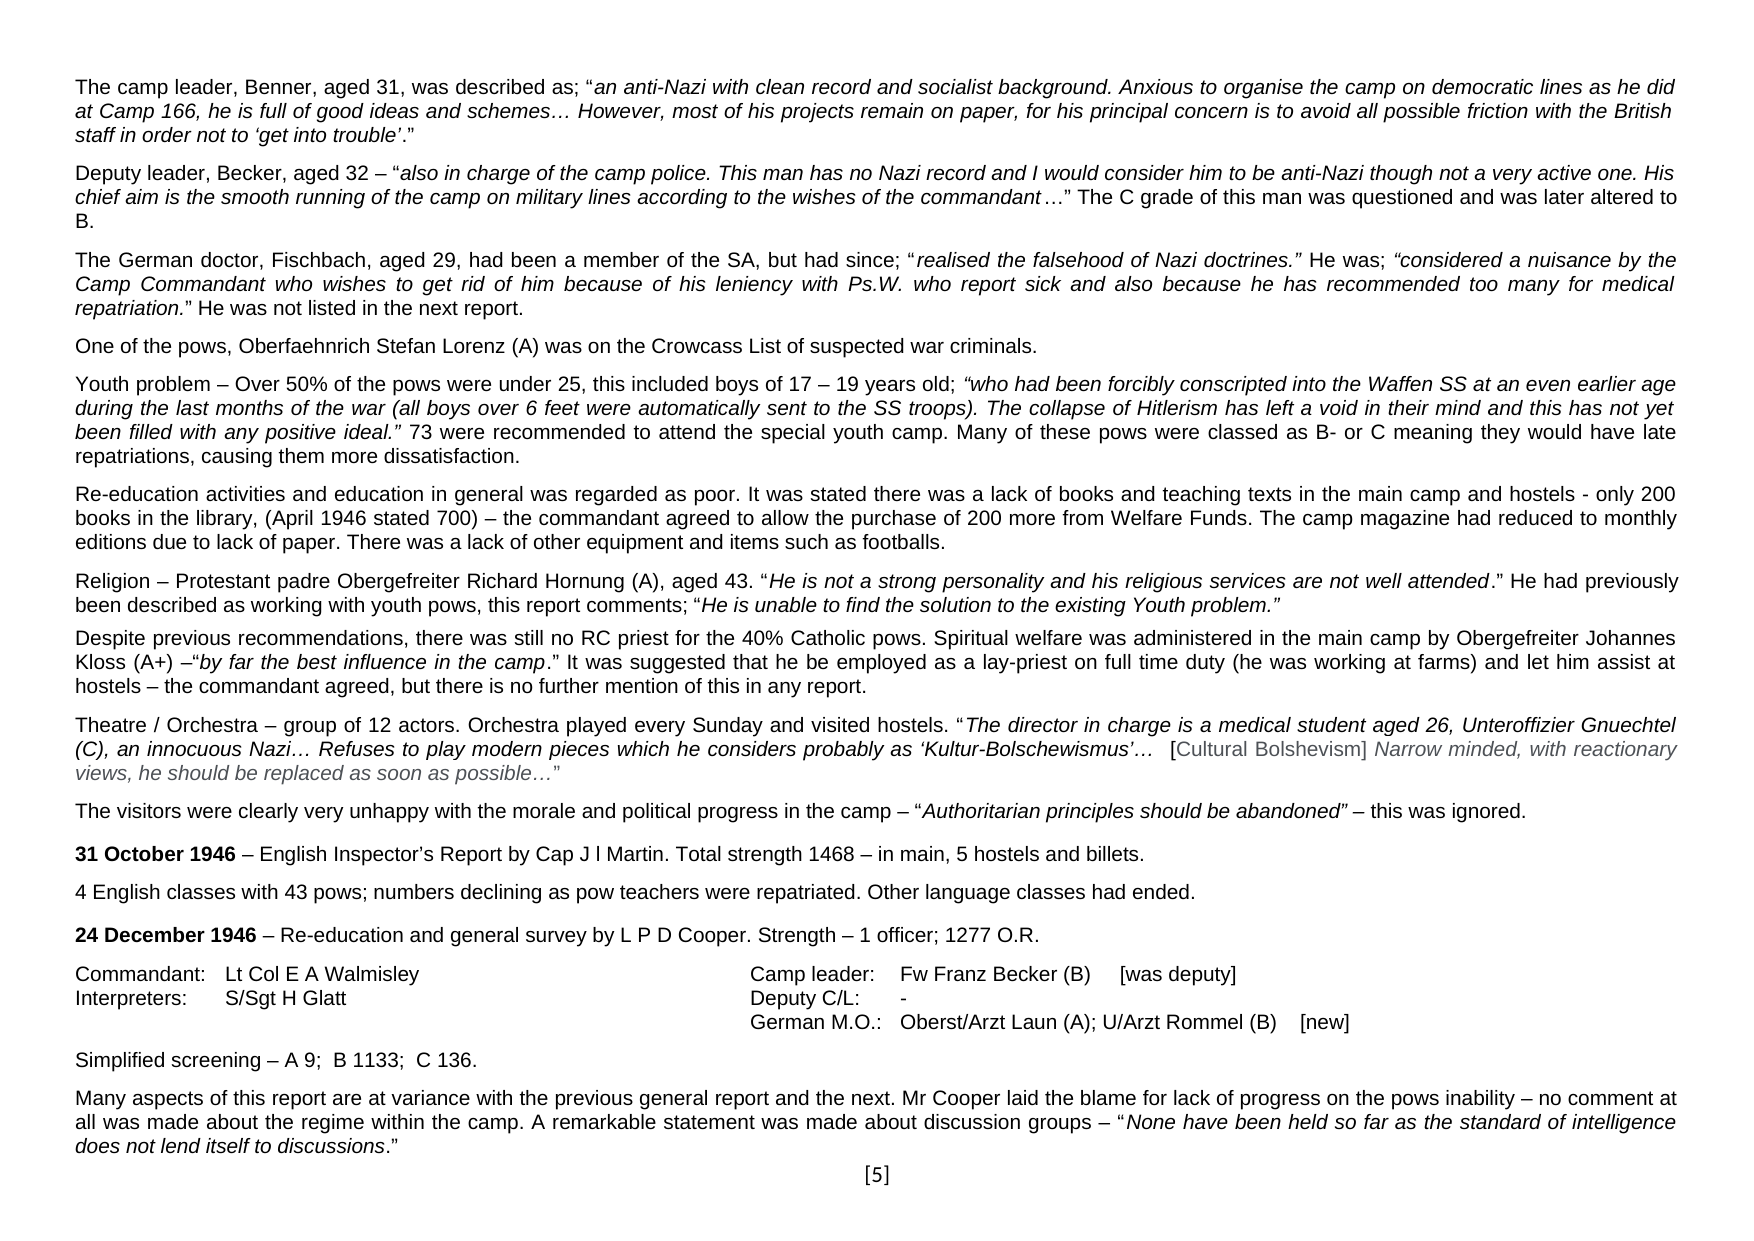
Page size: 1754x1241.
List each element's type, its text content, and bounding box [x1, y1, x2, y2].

text 31 October 1946 – English Inspector’s Report by Cap J l Martin. Total strength 1468 – in main, 5 hostels and billets. [75, 842, 1679, 866]
text Despite previous recommendations, there was still no RC priest for the 40% Catholic pows. Spiritual welfare was administered in the main camp by Obergefreiter Johannes Kloss (A+) –“by far the best influence in the camp.” It was suggested that he be employed as a lay-priest on full time duty (he was working at farms) and let him assist at hostels – the commandant agreed, but there is no further mention of this in any report. [75, 626, 1679, 698]
text Deputy leader, Becker, aged 32 – “also in charge of the camp police. This man has no Nazi record and I would consider him to be anti-Nazi though not a very active one. His chief aim is the smooth running of the camp on military lines according to the wishes of the commandant…” The C grade of this man was questioned and was later altered to B. [75, 161, 1679, 233]
text The camp leader, Benner, aged 31, was described as; “an anti-Nazi with clean record and socialist background. Anxious to organise the camp on democratic lines as he did at Camp 166, he is full of good ideas and schemes… However, most of his projects remain on paper, for his principal concern is to avoid all possible friction with the British staff in order not to ‘get into trouble’.” [75, 75, 1679, 147]
text Commandant: Lt Col E A Walmisley Camp leader: Fw Franz Becker (B) [was deputy] [75, 962, 1679, 986]
text Religion – Protestant padre Obergefreiter Richard Hornung (A), aged 43. “He is not a strong personality and his religious services are not well attended.” He had previously been described as working with youth pows, this report comments; “He is unable to find the solution to the existing Youth problem.” [75, 568, 1679, 616]
text Simplified screening – A 9; B 1133; C 136. [75, 1048, 1679, 1072]
text German M.O.: Oberst/Arzt Laun (A); U/Arzt Rommel (B) [new] [75, 1009, 1679, 1033]
text Re-education activities and education in general was regarded as poor. It was stated there was a lack of books and teaching texts in the main camp and hostels - only 200 books in the library, (April 1946 stated 700) – the commandant agreed to allow the purchase of 200 more from Welfare Funds. The camp magazine had reduced to monthly editions due to lack of paper. There was a lack of other equipment and items such as footballs. [75, 482, 1679, 554]
text Interpreters: S/Sgt H Glatt Deputy C/L: - [75, 986, 1679, 1009]
text 4 English classes with 43 pows; numbers declining as pow teachers were repatriated. Other language classes had ended. [75, 880, 1679, 904]
text Youth problem – Over 50% of the pows were under 25, this included boys of 17 – 19 years old; “who had been forcibly conscripted into the Waffen SS at an even earlier age during the last months of the war (all boys over 6 feet were automatically sent to the SS troops). The collapse of Hitlerism has left a void in their mind and this has not yet been filled with any positive ideal.” 73 were recommended to attend the special youth camp. Many of these pows were classed as B- or C meaning they would have late repatriations, causing them more dissatisfaction. [75, 372, 1679, 468]
text Many aspects of this report are at variance with the previous general report and the next. Mr Cooper laid the blame for lack of progress on the pows inability – no comment at all was made about the regime within the camp. A remarkable statement was made about discussion groups – “None have been held so far as the standard of intelligence does not lend itself to discussions.” [75, 1086, 1679, 1158]
text The visitors were clearly very unhappy with the morale and political progress in the camp – “Authoritarian principles should be abandoned” – this was ignored. [75, 799, 1679, 823]
text The German doctor, Fischbach, aged 29, had been a member of the SA, but had since; “realised the falsehood of Nazi doctrines.” He was; “considered a nuisance by the Camp Commandant who wishes to get rid of him because of his leniency with Ps.W. who report sick and also because he has recommended too many for medical repatriation.” He was not listed in the next report. [75, 247, 1679, 319]
text One of the pows, Oberfaehnrich Stefan Lorenz (A) was on the Crowcass List of suspected war criminals. [75, 334, 1679, 358]
text 24 December 1946 – Re-education and general survey by L P D Cooper. Strength – 1 officer; 1277 O.R. [75, 923, 1679, 947]
text Theatre / Orchestra – group of 12 actors. Orchestra played every Sunday and visited hostels. “The director in charge is a medical student aged 26, Unteroffizier Gnuechtel (C), an innocuous Nazi… Refuses to play modern pieces which he considers probably as ‘Kultur-Bolschewismus’… [Cultural Bolshevism] Narrow minded, with reactionary views, he should be replaced as soon as possible…” [75, 712, 1679, 784]
